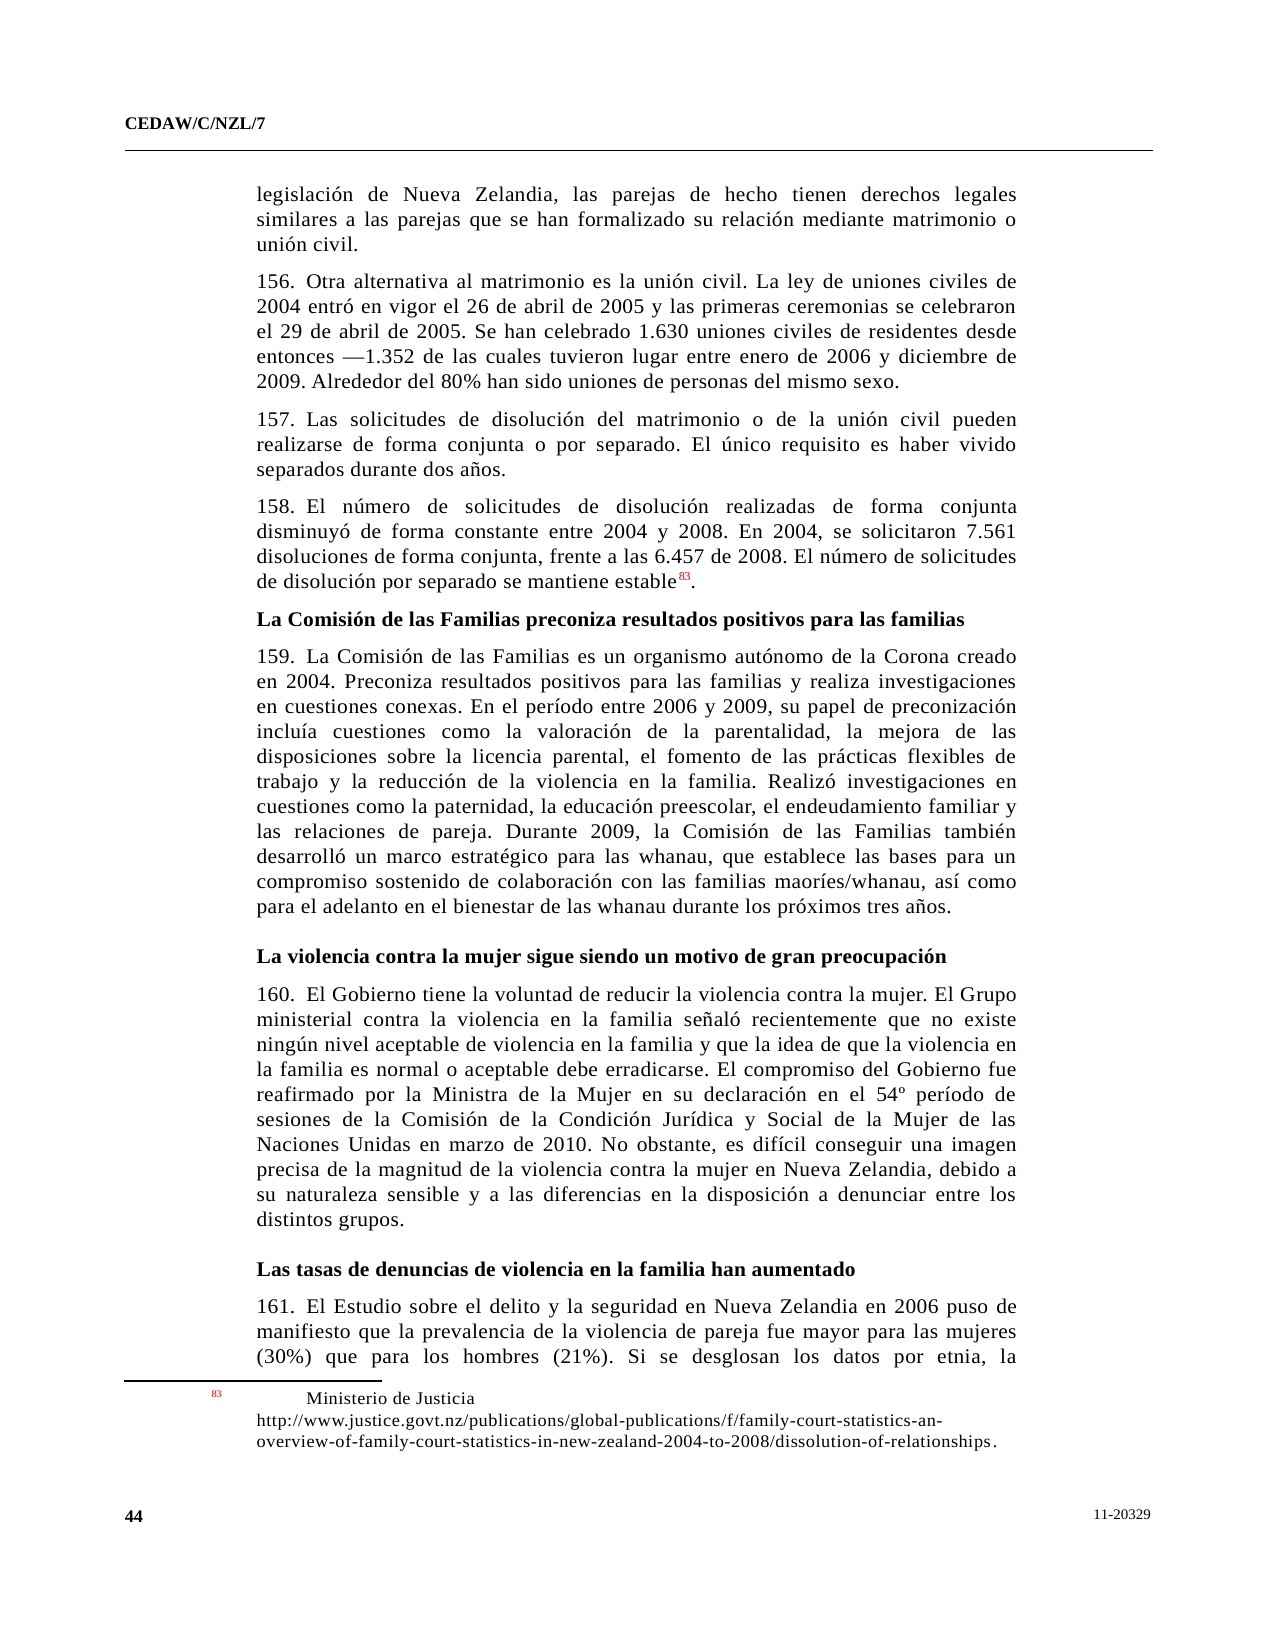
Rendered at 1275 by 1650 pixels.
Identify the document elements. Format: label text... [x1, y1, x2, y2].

list Otra alternativa al matrimonio es la unión civil. La ley de uniones civiles de 2004 entró en vigor el 26 de abril de 2005 y las primeras ceremonias se celebraron el 29 de abril de 2005. Se han celebrado 1.630 uniones civiles de residentes desde entonces —1.352 de las cuales tuvieron lugar entre enero de 2006 y diciembre de 2009. Alrededor del 80% han sido uniones de personas del mismo sexo. [256, 269, 1018, 394]
text La violencia contra la mujer sigue siendo un motivo de gran preocupación [124, 944, 1019, 969]
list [256, 1294, 1018, 1369]
list Las solicitudes de disolución del matrimonio o de la unión civil pueden realizarse de forma conjunta o por separado. El único requisito es haber vivido separados durante dos años. [256, 406, 1018, 481]
text Las tasas de denuncias de violencia en la familia han aumentado [124, 1256, 1019, 1281]
list El número de solicitudes de disolución realizadas de forma conjunta disminuyó de forma constante entre 2004 y 2008. En 2004, se solicitaron 7.561 disoluciones de forma conjunta, frente a las 6.457 de 2008. El número de solicitudes de disolución por separado se mantiene estable. [256, 494, 1018, 594]
text La Comisión de las Familias preconiza resultados positivos para las familias [124, 606, 1019, 631]
list La Comisión de las Familias es un organismo autónomo de la Corona creado en 2004. Preconiza resultados positivos para las familias y realiza investigaciones en cuestiones conexas. En el período entre 2006 y 2009, su papel de preconización incluía cuestiones como la valoración de la parentalidad, la mejora de las disposiciones sobre la licencia parental, el fomento de las prácticas flexibles de trabajo y la reducción de la violencia en la familia. Realizó investigaciones en cuestiones como la paternidad, la educación preescolar, el endeudamiento familiar y las relaciones de pareja. Durante 2009, la Comisión de las Familias también desarrolló un marco estratégico para las whanau, que establece las bases para un compromiso sostenido de colaboración con las familias maoríes/whanau, así como para el adelanto en el bienestar de las whanau durante los próximos tres años. [256, 644, 1018, 919]
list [256, 181, 1018, 256]
list El Gobierno tiene la voluntad de reducir la violencia contra la mujer. El Grupo ministerial contra la violencia en la familia señaló recientemente que no existe ningún nivel aceptable de violencia en la familia y que la idea de que la violencia en la familia es normal o aceptable debe erradicarse. El compromiso del Gobierno fue reafirmado por la Ministra de la Mujer en su declaración en el 54º período de sesiones de la Comisión de la Condición Jurídica y Social de la Mujer de las Naciones Unidas en marzo de 2010. No obstante, es difícil conseguir una imagen precisa de la magnitud de la violencia contra la mujer en Nueva Zelandia, debido a su naturaleza sensible y a las diferencias en la disposición a denunciar entre los distintos grupos. [256, 981, 1018, 1231]
